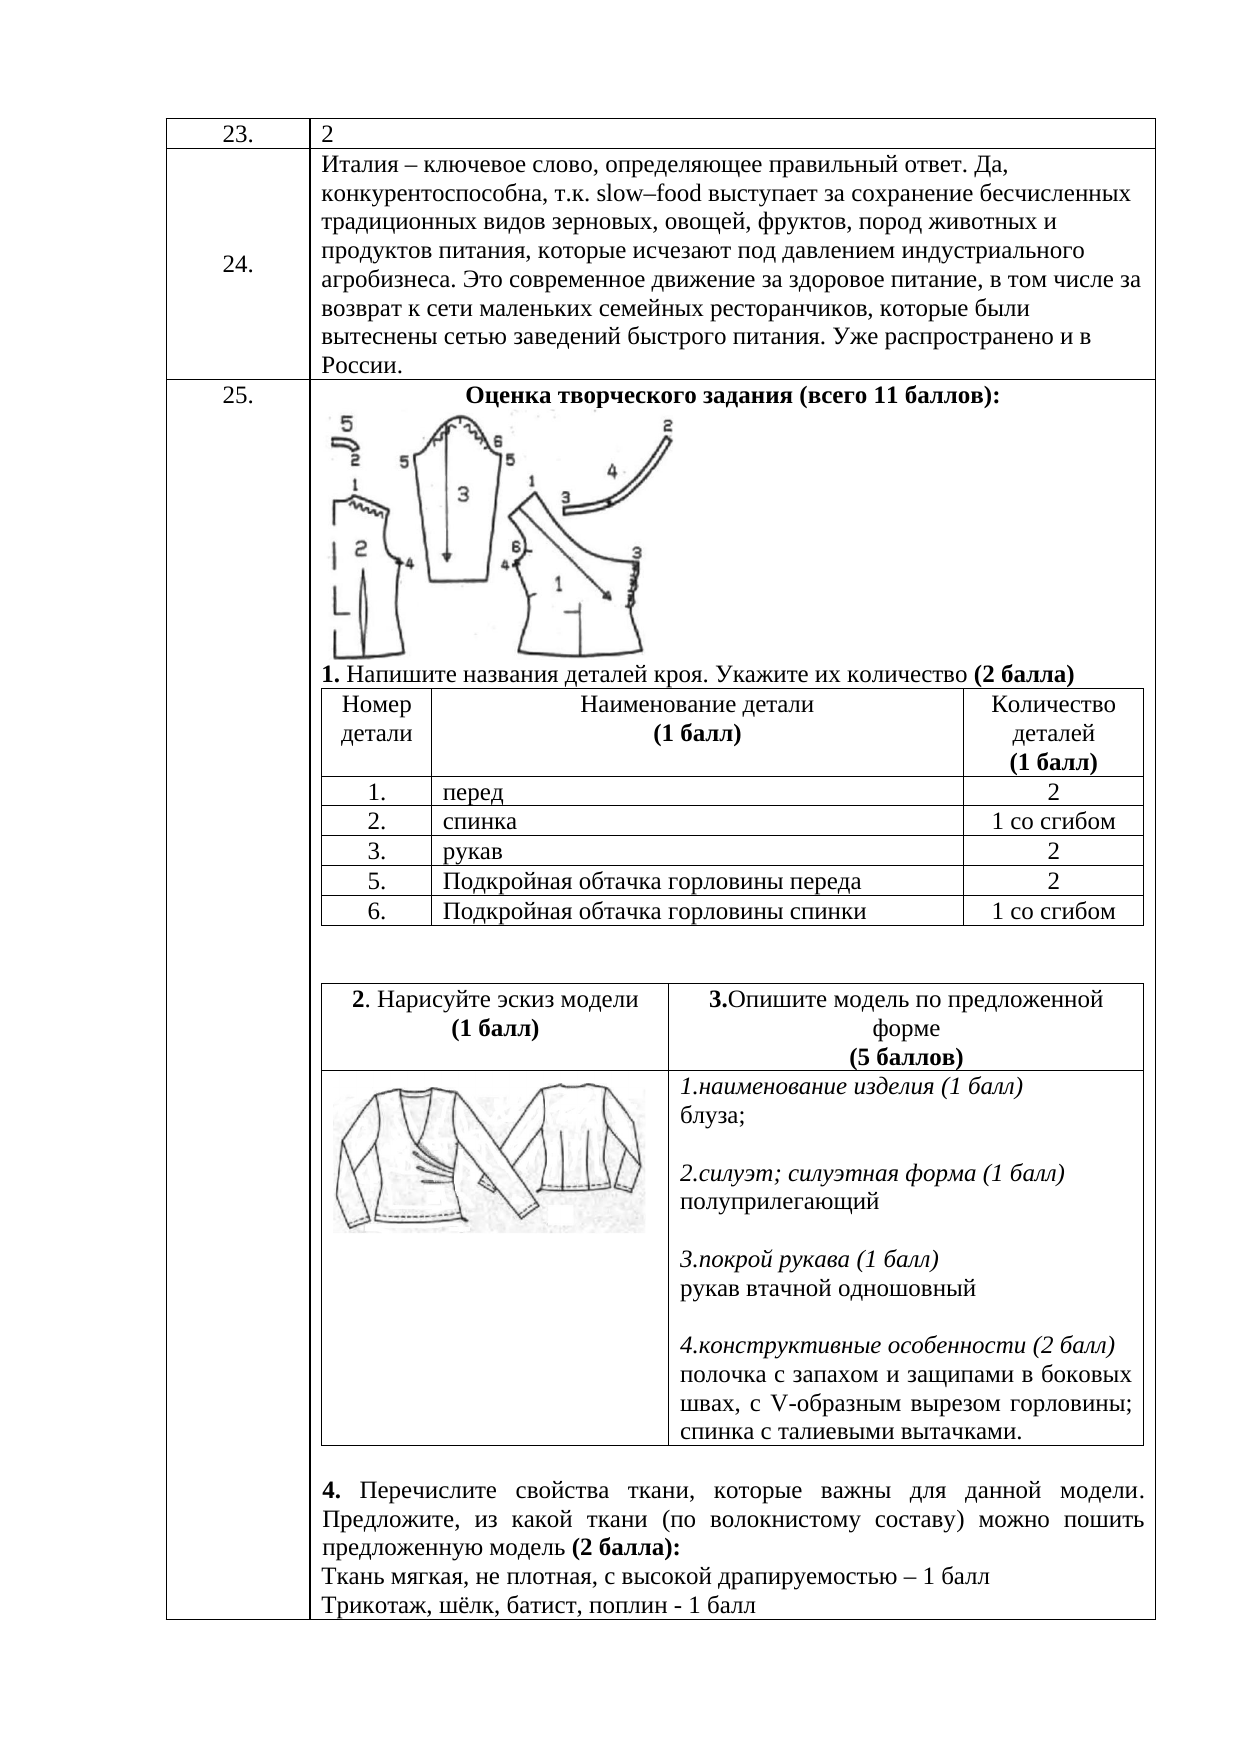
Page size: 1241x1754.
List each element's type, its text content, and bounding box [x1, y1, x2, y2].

picture [321, 408, 677, 660]
table_cell 23. [167, 119, 309, 148]
table_cell 24. [167, 149, 309, 379]
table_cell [311, 380, 1155, 1619]
table_cell 2 [311, 119, 1155, 148]
table_cell 25. [167, 380, 309, 1619]
table_cell Италия – ключевое слово, определяющее правильный ответ. Да, конкурентоспособна, т.к. slow–food выступает за сохранение бесчисленных традиционных видов зерновых, овощей, фруктов, пород животных и продуктов питания, которые исчезают под давлением индустриального агробизнеса. Это современное движение за здоровое питание, в том числе за возврат к сети маленьких семейных ресторанчиков, которые были вытеснены сетью заведений быстрого питания. Уже распространено и в России. [311, 149, 1155, 379]
picture [333, 1071, 646, 1234]
